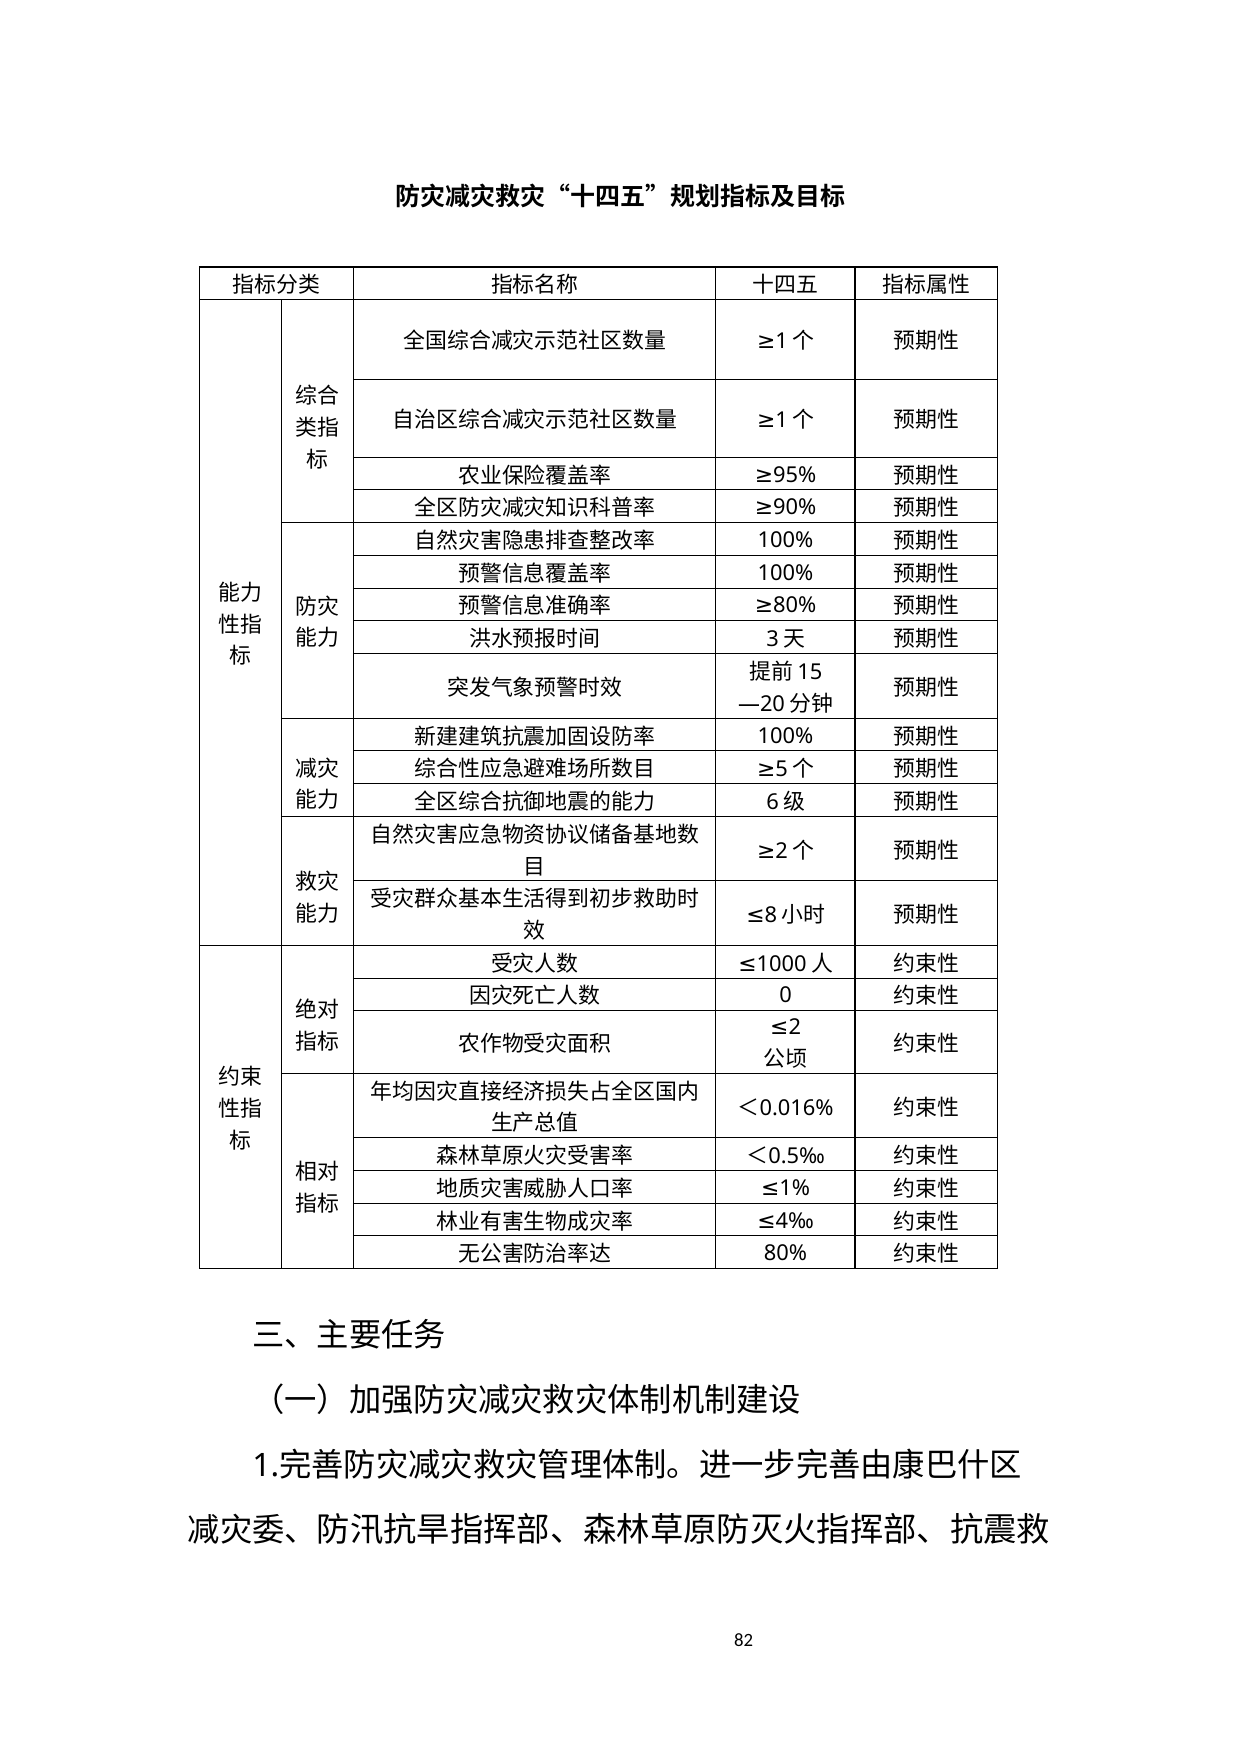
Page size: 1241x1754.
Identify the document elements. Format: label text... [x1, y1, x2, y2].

table_cell 减灾能力 [282, 719, 353, 816]
table_cell 洪水预报时间 [354, 621, 715, 653]
table_cell ≥5个 [716, 751, 854, 783]
table_cell ≥2个 [716, 817, 854, 880]
table_cell 综合性应急避难场所数目 [354, 751, 715, 783]
text 防灾减灾救灾“十四五”规划指标及目标 [187, 162, 1053, 227]
table_cell 预期性 [856, 300, 997, 379]
table_cell 预警信息准确率 [354, 589, 715, 620]
table_cell 林业有害生物成灾率 [354, 1204, 715, 1235]
table_cell 6级 [716, 784, 854, 816]
table_cell 预期性 [856, 523, 997, 555]
table_cell 100% [716, 719, 854, 750]
table_cell 突发气象预警时效 [354, 654, 715, 718]
table_cell 预期性 [856, 719, 997, 750]
table_cell ＜0.016% [716, 1074, 854, 1137]
table_cell ≤2 公顷 [716, 1011, 854, 1073]
table_cell 约束性指标 [200, 946, 281, 1268]
table_cell 预警信息覆盖率 [354, 556, 715, 587]
table_cell 受灾人数 [354, 946, 715, 977]
table_cell ≤1000人 [716, 946, 854, 977]
table_cell 0 [716, 979, 854, 1010]
table_cell 约束性 [856, 1011, 997, 1073]
table_cell 综合类指标 [282, 300, 353, 522]
table_cell 地质灾害威胁人口率 [354, 1171, 715, 1203]
table_cell 相对指标 [282, 1074, 353, 1268]
table_cell 能力性指标 [200, 300, 281, 945]
table_header 指标名称 [354, 268, 715, 299]
table_cell 预期性 [856, 654, 997, 718]
table_cell 新建建筑抗震加固设防率 [354, 719, 715, 750]
table_cell 约束性 [856, 979, 997, 1010]
table_cell 预期性 [856, 621, 997, 653]
table_cell 约束性 [856, 946, 997, 977]
table_cell ≤1% [716, 1171, 854, 1203]
table_cell ＜0.5‰ [716, 1138, 854, 1170]
table_cell 绝对指标 [282, 946, 353, 1073]
table_cell 受灾群众基本生活得到初步救助时效 [354, 881, 715, 945]
table_cell 预期性 [856, 556, 997, 587]
table_cell 自然灾害应急物资协议储备基地数目 [354, 817, 715, 880]
table_cell 无公害防治率达 [354, 1236, 715, 1268]
table_cell 3天 [716, 621, 854, 653]
table_cell 预期性 [856, 589, 997, 620]
table_cell 预期性 [856, 490, 997, 522]
table_cell 预期性 [856, 784, 997, 816]
table_cell 100% [716, 523, 854, 555]
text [187, 1429, 1053, 1559]
table_cell 预期性 [856, 458, 997, 489]
table_cell 农业保险覆盖率 [354, 458, 715, 489]
table_cell 提前15 —20分钟 [716, 654, 854, 718]
table_cell 全区综合抗御地震的能力 [354, 784, 715, 816]
table_cell 全区防灾减灾知识科普率 [354, 490, 715, 522]
table_cell 约束性 [856, 1074, 997, 1137]
table_cell 救灾能力 [282, 817, 353, 945]
table_cell ≥90% [716, 490, 854, 522]
table_cell 因灾死亡人数 [354, 979, 715, 1010]
table_header 指标属性 [856, 268, 997, 299]
table_cell 约束性 [856, 1171, 997, 1203]
table_cell ≤4‰ [716, 1204, 854, 1235]
table_cell 年均因灾直接经济损失占全区国内生产总值 [354, 1074, 715, 1137]
table_cell 约束性 [856, 1236, 997, 1268]
table_cell 预期性 [856, 817, 997, 880]
table_cell 预期性 [856, 380, 997, 457]
table_cell 80% [716, 1236, 854, 1268]
table_cell 约束性 [856, 1204, 997, 1235]
table_cell 自然灾害隐患排查整改率 [354, 523, 715, 555]
table_cell 自治区综合减灾示范社区数量 [354, 380, 715, 457]
table_cell 约束性 [856, 1138, 997, 1170]
table_header 指标分类 [200, 268, 353, 299]
table_cell 预期性 [856, 751, 997, 783]
text （一）加强防灾减灾救灾体制机制建设 [187, 1364, 1053, 1429]
table_cell 农作物受灾面积 [354, 1011, 715, 1073]
table_cell 100% [716, 556, 854, 587]
table_cell ≤8小时 [716, 881, 854, 945]
table_cell 预期性 [856, 881, 997, 945]
text 三、主要任务 [187, 292, 1053, 1364]
table_cell 森林草原火灾受害率 [354, 1138, 715, 1170]
table_cell ≥95% [716, 458, 854, 489]
table_cell ≥80% [716, 589, 854, 620]
table_cell 防灾能力 [282, 523, 353, 718]
table_header 十四五 [716, 268, 854, 299]
table_cell 全国综合减灾示范社区数量 [354, 300, 715, 379]
table_cell ≥1个 [716, 380, 854, 457]
table_cell ≥1个 [716, 300, 854, 379]
